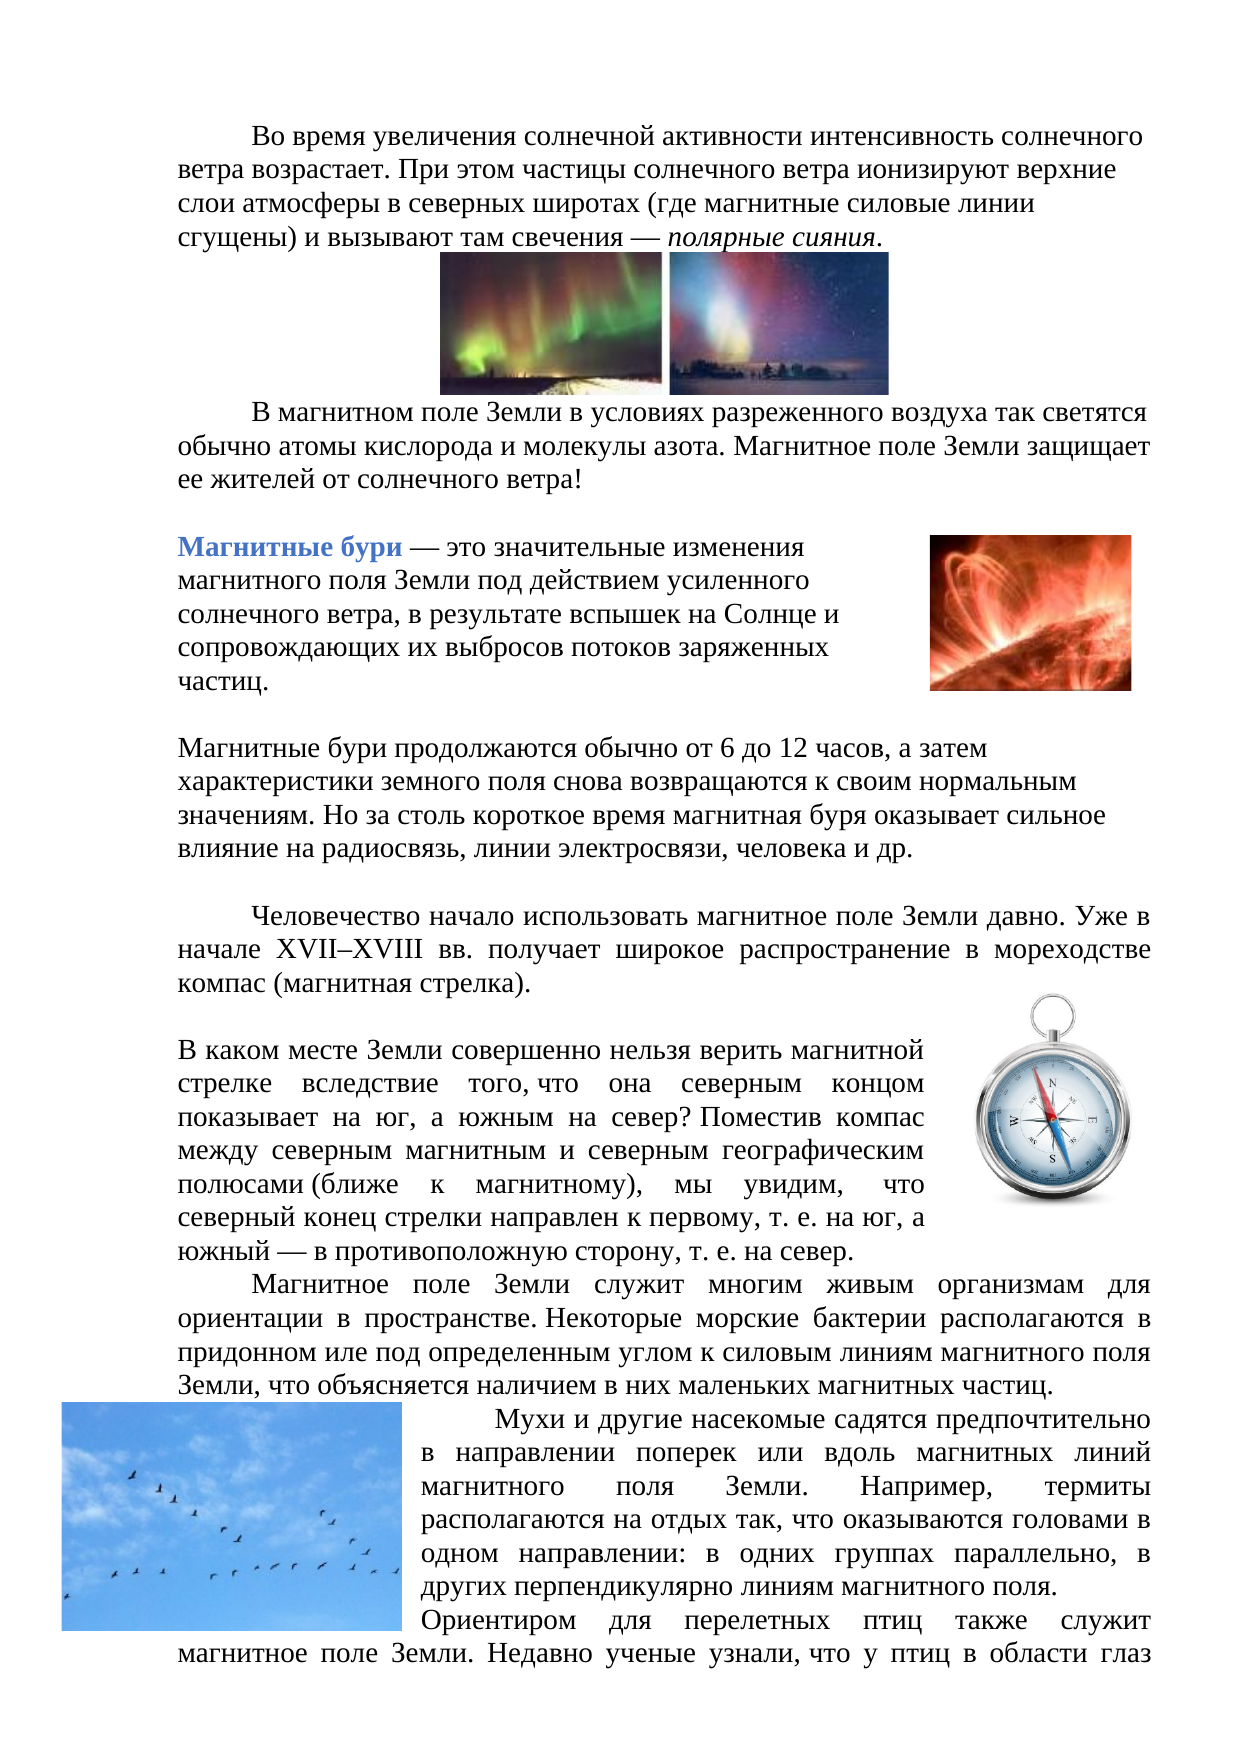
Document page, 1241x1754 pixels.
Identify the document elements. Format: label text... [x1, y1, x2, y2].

text Человечество начало использовать магнитное поле Земли давно. Уже в начале XVII–XVIII вв. получает широкое распространение в мореходстве компас (магнитная стрелка). [177, 898, 1152, 998]
text Магнитные бури продолжаются обычно от 6 до 12 часов, а затем характеристики земного поля снова возвращаются к своим нормальным значениям. Но за столь короткое время магнитная буря оказывает сильное влияние на радиосвязь, линии электросвязи, человека и др. [177, 730, 1152, 864]
text Магнитные бури — это значительные изменения магнитного поля Земли под действием усиленного солнечного ветра, в результате вспышек на Солнце и сопровождающих их выбросов потоков заряженных частиц. [177, 529, 1152, 696]
picture [61, 1402, 402, 1631]
picture [942, 989, 1161, 1208]
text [177, 1602, 1152, 1669]
text В каком месте Земли совершенно нельзя верить магнитной стрелке вследствие того, что она северным концом показывает на юг, а южным на север? Поместив компас между северным магнитным и северным географическим полюсами (ближе к магнитному), мы увидим, что северный конец стрелки направлен к первому, т. е. на юг, а южный — в противоположную сторону, т. е. на север. [177, 1032, 1152, 1267]
text Во время увеличения солнечной активности интенсивность солнечного ветра возрастает. При этом частицы солнечного ветра ионизируют верхние слои атмосферы в северных широтах (где магнитные силовые линии сгущены) и вызывают там свечения — полярные сияния. [177, 118, 1152, 252]
text Мухи и другие насекомые садятся предпочтительно в направлении поперек или вдоль магнитных линий магнитного поля Земли. Например, термиты располагаются на отдых так, что оказываются головами в одном направлении: в одних группах параллельно, в других перпендикулярно линиям магнитного поля. [177, 1401, 1152, 1602]
text В магнитном поле Земли в условиях разреженного воздуха так светятся обычно атомы кислорода и молекулы азота. Магнитное поле Земли защищает ее жителей от солнечного ветра! [177, 394, 1152, 495]
picture [928, 535, 1132, 689]
picture [440, 252, 889, 395]
text Магнитное поле Земли служит многим живым организмам для ориентации в пространстве. Некоторые морские бактерии располагаются в придонном иле под определенным углом к силовым линиям магнитного поля Земли, что объясняется наличием в них маленьких магнитных частиц. [177, 1267, 1152, 1401]
